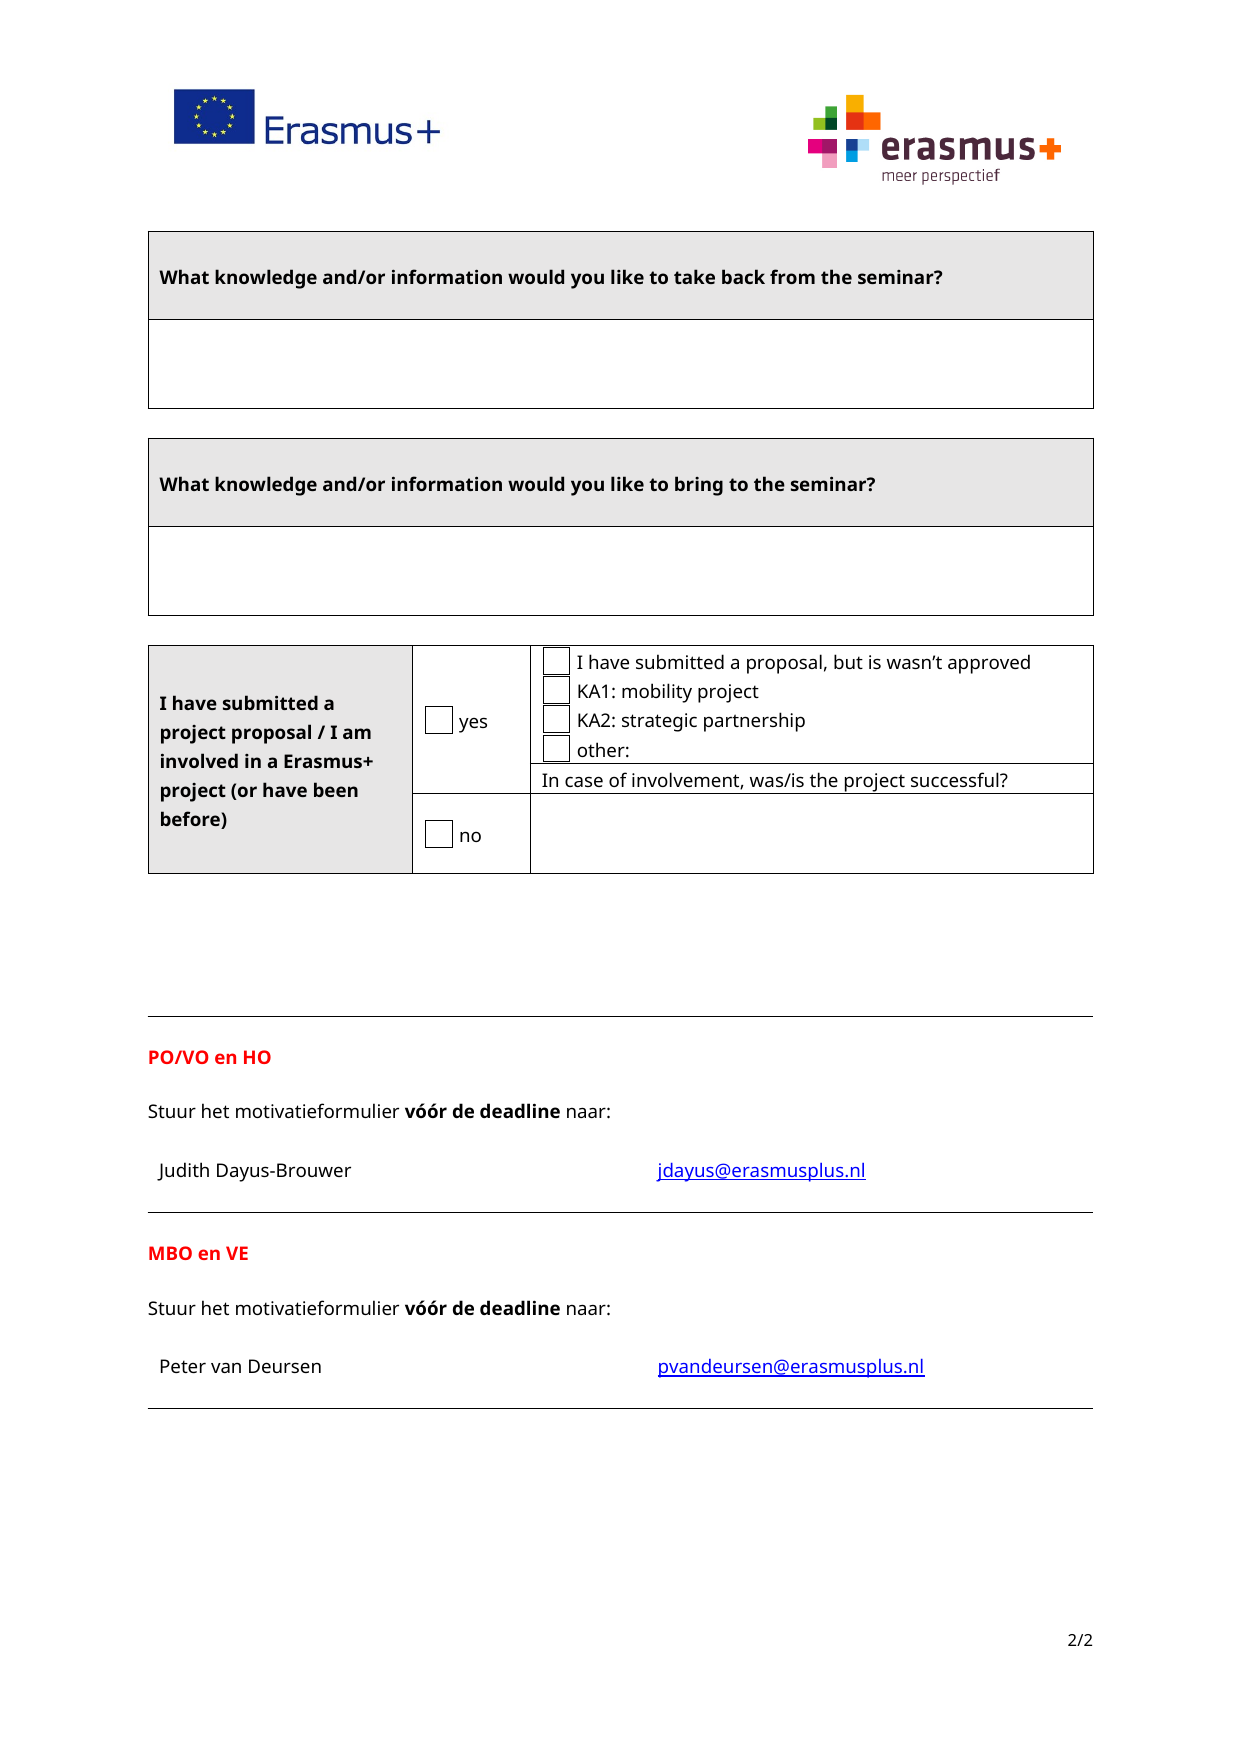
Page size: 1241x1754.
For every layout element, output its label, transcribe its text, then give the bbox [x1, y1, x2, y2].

table_header What knowledge and/or information would you like to bring to the seminar? [149, 439, 1093, 526]
table_cell no [413, 794, 530, 873]
table_header What knowledge and/or information would you like to take back from the seminar? [149, 232, 1093, 319]
table_header pvandeursen@erasmusplus.nl [646, 1350, 987, 1379]
picture [786, 73, 1082, 202]
table_cell [149, 527, 1093, 615]
table_header jdayus@erasmusplus.nl [646, 1154, 987, 1183]
table_cell In case of involvement, was/is the project successful? [531, 764, 1093, 793]
table_cell [149, 320, 1093, 408]
text PO/VO en HO [148, 1017, 1093, 1070]
picture [158, 73, 455, 159]
text Stuur het motivatieformulier vóór de deadline naar: [148, 1292, 1093, 1321]
table_header yes [413, 646, 530, 793]
text Stuur het motivatieformulier vóór de deadline naar: [148, 1096, 1093, 1124]
table_header I have submitted a proposal, but is wasn’t approved KA1: mobility project KA2: strategic partnership other: [531, 646, 1093, 762]
table_header Judith Dayus-Brouwer [148, 1154, 646, 1183]
text MBO en VE [148, 1213, 1093, 1266]
table_cell [531, 794, 1093, 873]
table_header Peter van Deursen [148, 1350, 646, 1379]
table_header I have submitted a project proposal / I am involved in a Erasmus+ project (or have been before) [149, 646, 412, 873]
